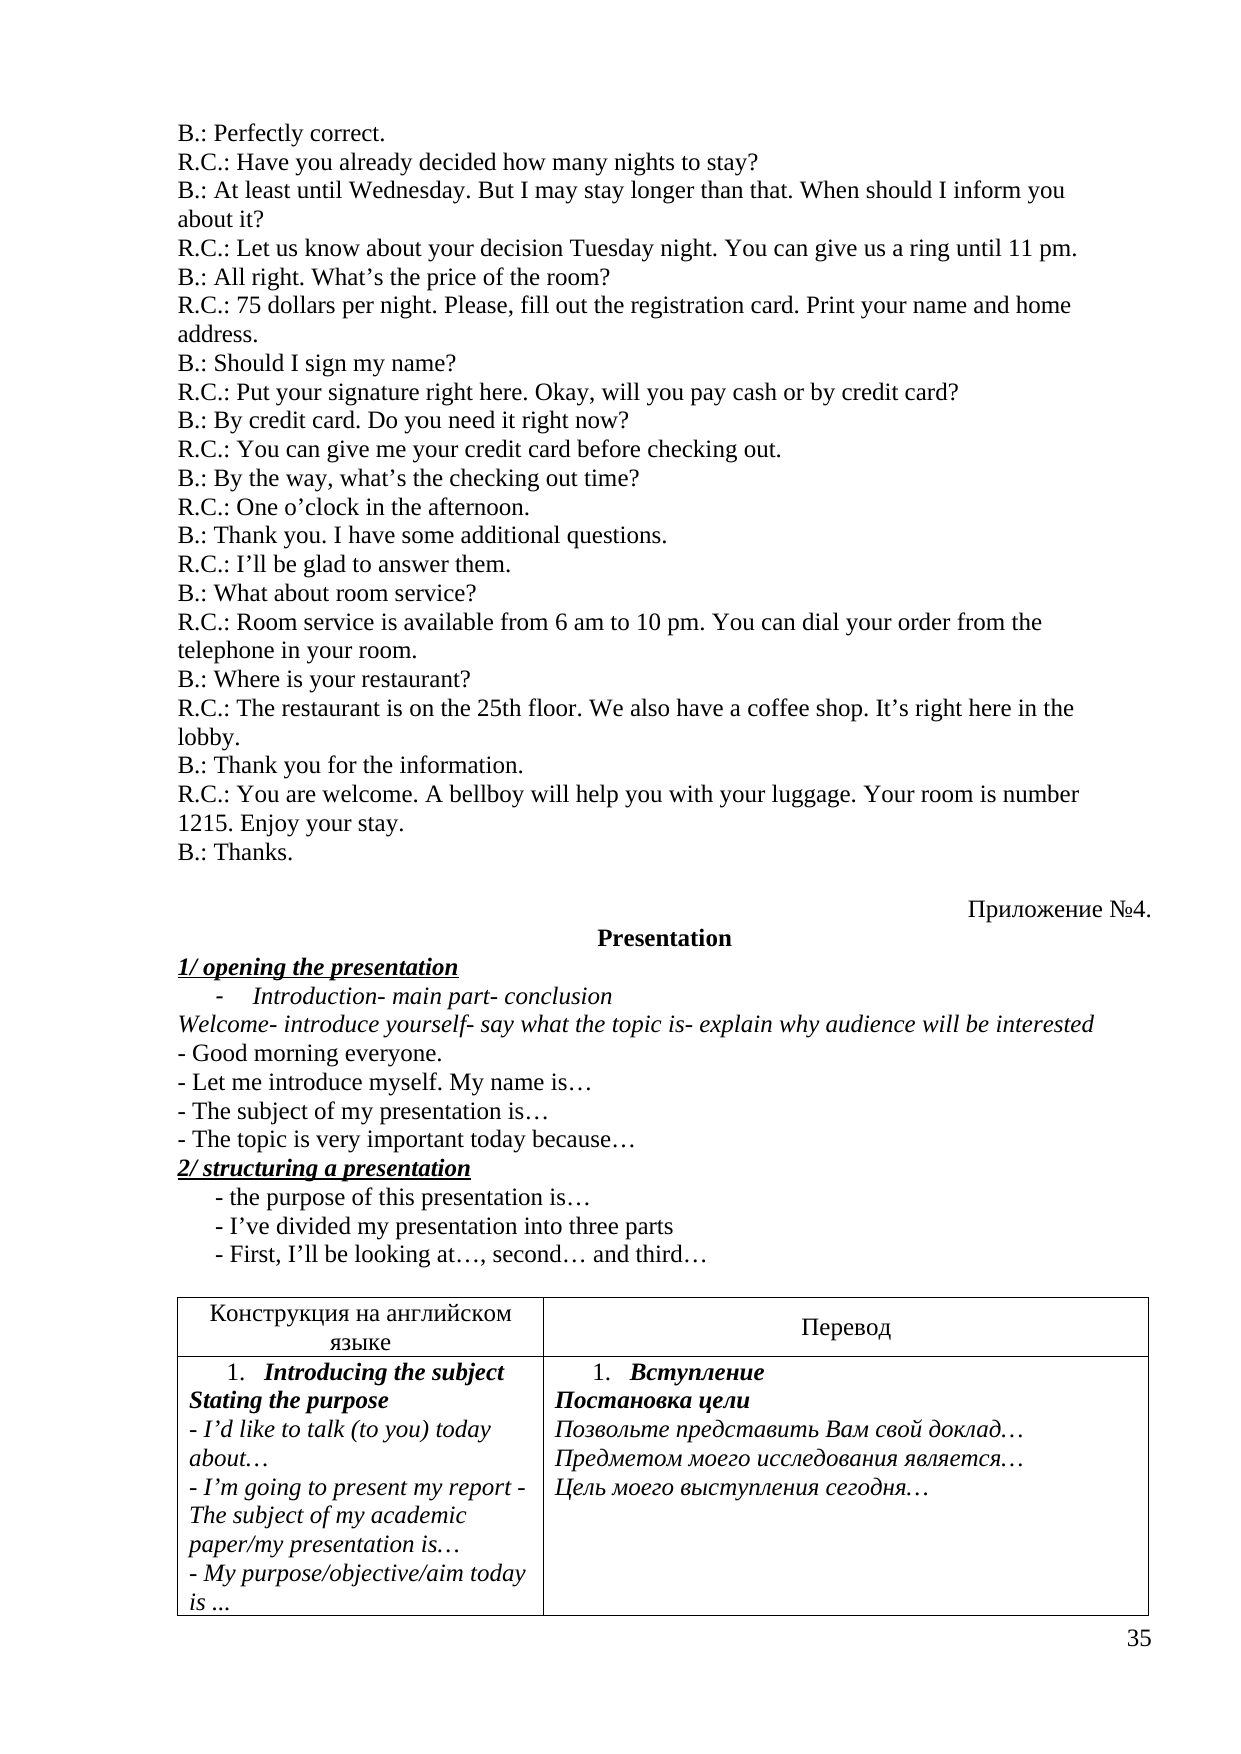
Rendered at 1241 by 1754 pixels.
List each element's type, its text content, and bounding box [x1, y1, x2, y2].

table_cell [178, 1357, 543, 1615]
text 2/ structuring a presentation [177, 1153, 1152, 1182]
text - the purpose of this presentation is… [215, 1182, 1152, 1211]
table_header Перевод [544, 1298, 1148, 1356]
text Welcome- introduce yourself- say what the topic is- explain why audience will be interested [177, 1009, 1152, 1038]
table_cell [544, 1357, 1148, 1615]
text Presentation [177, 923, 1152, 952]
text - First, I’ll be looking at…, second… and third… [215, 1239, 1152, 1268]
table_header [177, 118, 1112, 866]
list Introduction- main part- conclusion [215, 981, 1152, 1009]
text - I’ve divided my presentation into three parts [215, 1211, 1152, 1239]
text - The subject of my presentation is… [177, 1096, 1152, 1124]
text Приложение №4. [177, 894, 1152, 923]
text - Let me introduce myself. My name is… [177, 1067, 1152, 1096]
text 1/ opening the presentation [177, 952, 1152, 981]
text - Good morning everyone. [177, 1038, 1152, 1067]
table_header Конструкция на английском языке [178, 1298, 543, 1356]
text - The topic is very important today because… [177, 1124, 1152, 1153]
